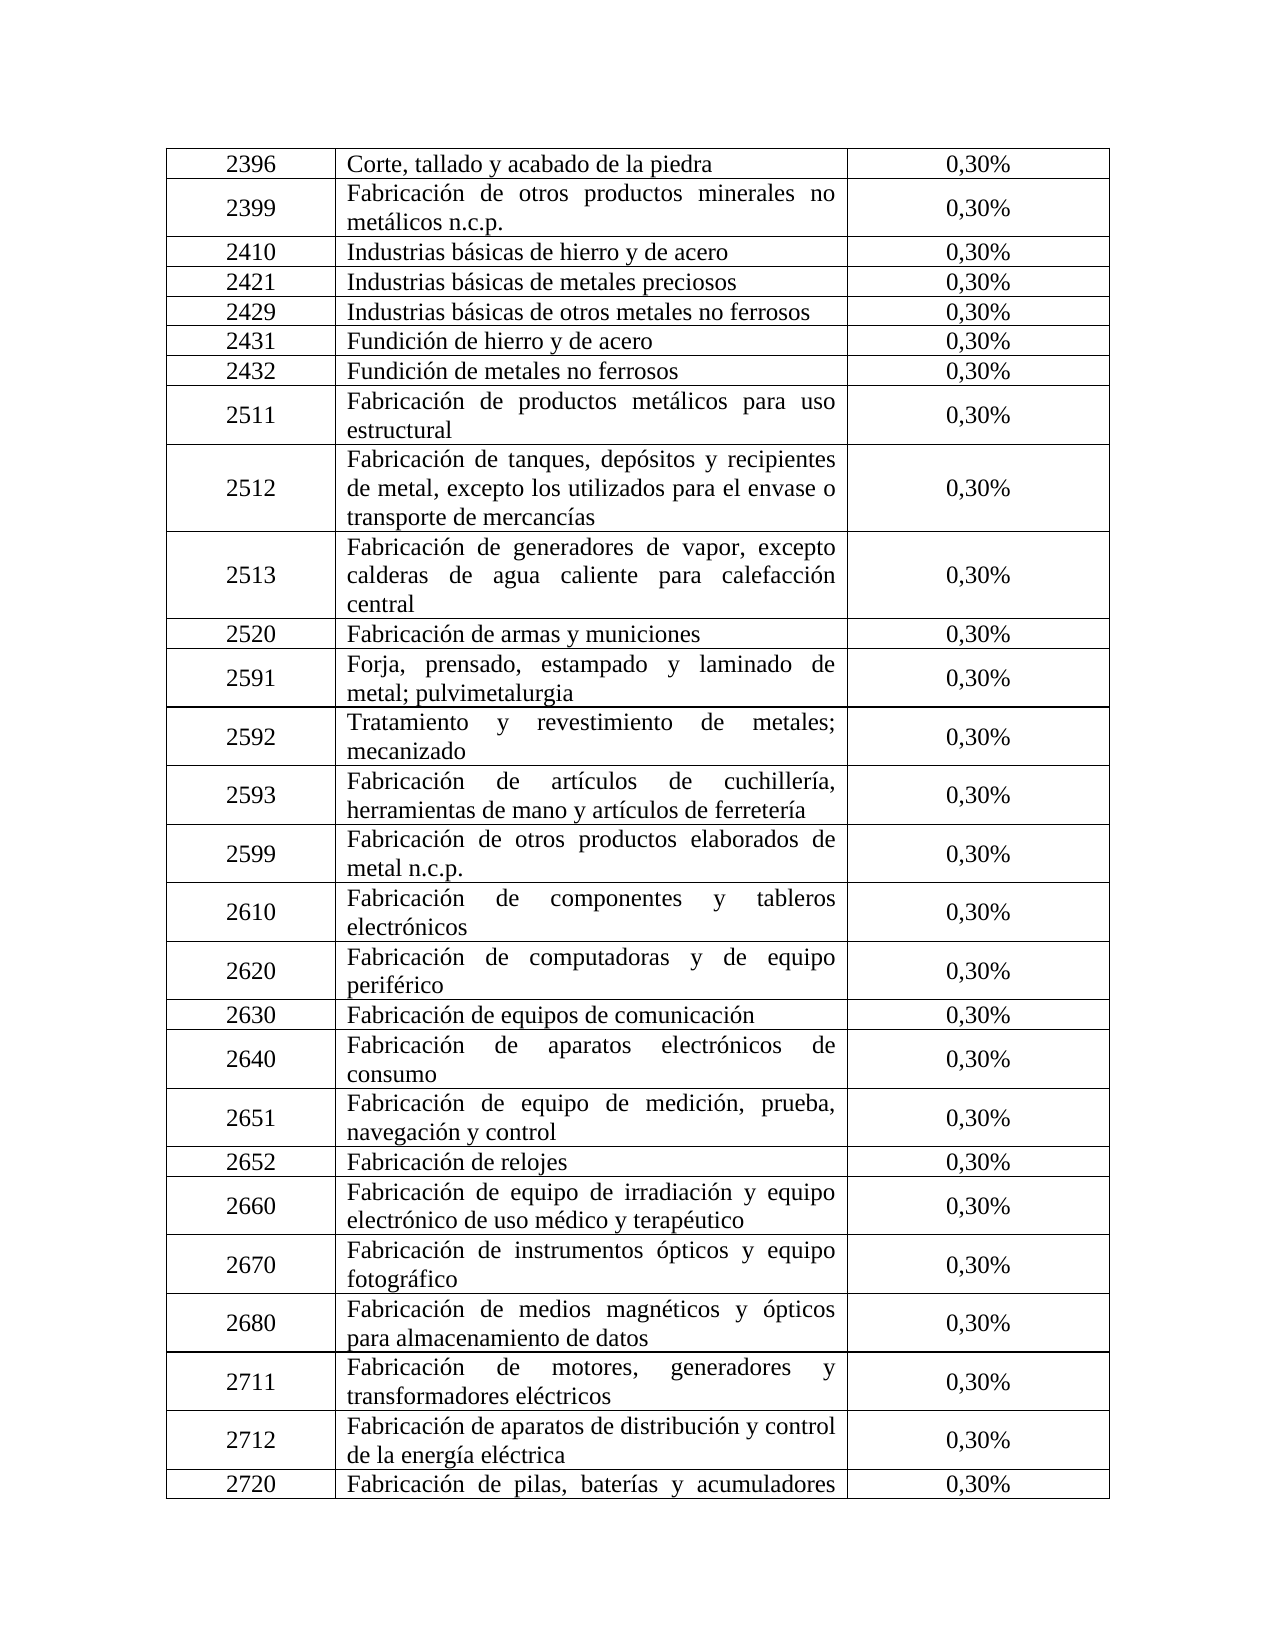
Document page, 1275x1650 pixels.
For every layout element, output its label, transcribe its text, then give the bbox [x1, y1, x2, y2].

table_cell Tratamiento y revestimiento de metales; mecanizado [336, 708, 847, 765]
table_cell Fabricación de otros productos minerales no metálicos n.c.p. [336, 179, 847, 236]
table_cell Industrias básicas de otros metales no ferrosos [336, 297, 847, 325]
table_cell Fabricación de armas y municiones [336, 619, 847, 648]
table_cell 0,30% [848, 356, 1109, 385]
table_cell 2429 [167, 297, 335, 325]
table_cell 0,30% [848, 1235, 1109, 1293]
table_cell 2512 [167, 445, 335, 531]
table_cell 2593 [167, 766, 335, 823]
table_cell Fabricación de instrumentos ópticos y equipo fotográfico [336, 1235, 847, 1293]
table_cell 2610 [167, 883, 335, 941]
table_cell 0,30% [848, 1353, 1109, 1410]
table_cell Fabricación de generadores de vapor, excepto calderas de agua caliente para calefacción central [336, 532, 847, 618]
table_cell 0,30% [848, 1177, 1109, 1234]
table_cell Fabricación de equipos de comunicación [336, 1000, 847, 1029]
table_cell 0,30% [848, 825, 1109, 882]
table_cell 0,30% [848, 1089, 1109, 1146]
table_cell Forja, prensado, estampado y laminado de metal; pulvimetalurgia [336, 649, 847, 706]
table_cell 0,30% [848, 649, 1109, 706]
table_cell Fundición de hierro y de acero [336, 326, 847, 355]
table_cell 0,30% [848, 179, 1109, 236]
table_cell Fabricación de aparatos de distribución y control de la energía eléctrica [336, 1411, 847, 1468]
table_cell 0,30% [848, 942, 1109, 999]
table_cell Fabricación de otros productos elaborados de metal n.c.p. [336, 825, 847, 882]
table_cell 0,30% [848, 297, 1109, 325]
table_cell 0,30% [848, 1030, 1109, 1087]
table_cell 2670 [167, 1235, 335, 1293]
table_cell 0,30% [848, 326, 1109, 355]
table_cell 0,30% [848, 619, 1109, 648]
table_cell 2711 [167, 1353, 335, 1410]
table_cell Fabricación de componentes y tableros electrónicos [336, 883, 847, 941]
table_cell 2660 [167, 1177, 335, 1234]
table_cell 2599 [167, 825, 335, 882]
table_cell 0,30% [848, 445, 1109, 531]
table_cell 2592 [167, 708, 335, 765]
table_cell 2630 [167, 1000, 335, 1029]
table_cell 0,30% [848, 386, 1109, 443]
table_cell Corte, tallado y acabado de la piedra [336, 149, 847, 177]
table_cell 2520 [167, 619, 335, 648]
table_cell 2432 [167, 356, 335, 385]
table_cell Fabricación de equipo de medición, prueba, navegación y control [336, 1089, 847, 1146]
table_cell Fabricación de medios magnéticos y ópticos para almacenamiento de datos [336, 1294, 847, 1351]
table_cell 0,30% [848, 766, 1109, 823]
table_cell 2620 [167, 942, 335, 999]
table_cell 0,30% [848, 1294, 1109, 1351]
table_cell 0,30% [848, 708, 1109, 765]
table_cell 0,30% [848, 1411, 1109, 1468]
table_cell 2421 [167, 267, 335, 296]
table_cell Fabricación de computadoras y de equipo periférico [336, 942, 847, 999]
table_cell Industrias básicas de hierro y de acero [336, 237, 847, 266]
table_cell 2513 [167, 532, 335, 618]
table_cell 0,30% [848, 149, 1109, 177]
table_cell Fabricación de equipo de irradiación y equipo electrónico de uso médico y terapéutico [336, 1177, 847, 1234]
table_cell 2652 [167, 1147, 335, 1176]
table_cell 0,30% [848, 1000, 1109, 1029]
table_cell 2396 [167, 149, 335, 177]
table_cell Industrias básicas de metales preciosos [336, 267, 847, 296]
table_cell Fundición de metales no ferrosos [336, 356, 847, 385]
table_cell 2511 [167, 386, 335, 443]
table_cell 2712 [167, 1411, 335, 1468]
table_cell 2431 [167, 326, 335, 355]
table_cell Fabricación de aparatos electrónicos de consumo [336, 1030, 847, 1087]
table_cell 0,30% [848, 267, 1109, 296]
table_cell Fabricación de relojes [336, 1147, 847, 1176]
table_cell 2720 [167, 1470, 335, 1498]
table_cell Fabricación de tanques, depósitos y recipientes de metal, excepto los utilizados para el envase o transporte de mercancías [336, 445, 847, 531]
table_cell 0,30% [848, 532, 1109, 618]
table_cell 0,30% [848, 237, 1109, 266]
table_cell Fabricación de artículos de cuchillería, herramientas de mano y artículos de ferretería [336, 766, 847, 823]
table_cell 2591 [167, 649, 335, 706]
table_cell 2680 [167, 1294, 335, 1351]
table_cell 0,30% [848, 1147, 1109, 1176]
table_cell 2651 [167, 1089, 335, 1146]
table_cell 0,30% [848, 1470, 1109, 1498]
table_cell 0,30% [848, 883, 1109, 941]
table_cell 2640 [167, 1030, 335, 1087]
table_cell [336, 1470, 847, 1498]
table_cell Fabricación de productos metálicos para uso estructural [336, 386, 847, 443]
table_cell Fabricación de motores, generadores y transformadores eléctricos [336, 1353, 847, 1410]
table_cell 2410 [167, 237, 335, 266]
table_cell 2399 [167, 179, 335, 236]
